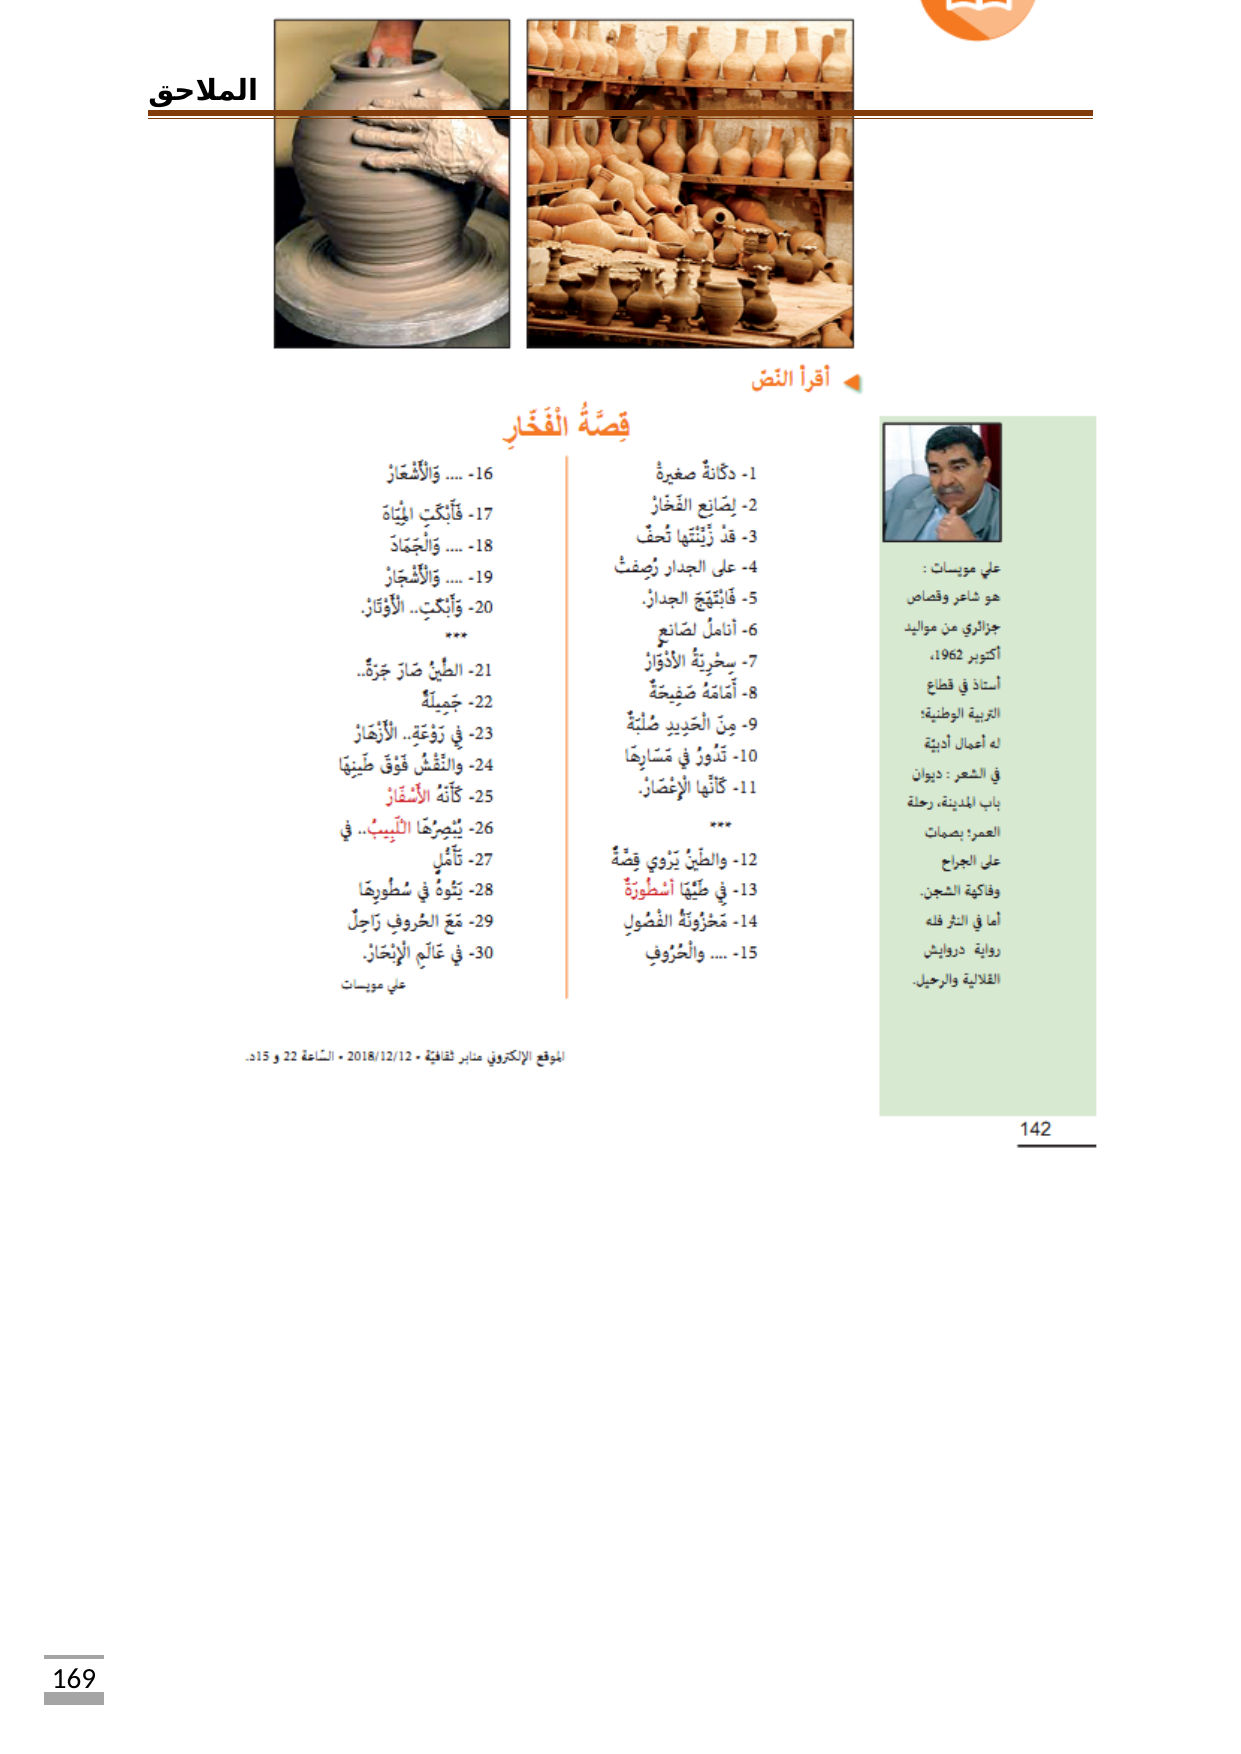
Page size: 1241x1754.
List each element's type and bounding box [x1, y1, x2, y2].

picture [153, 0, 1098, 1220]
